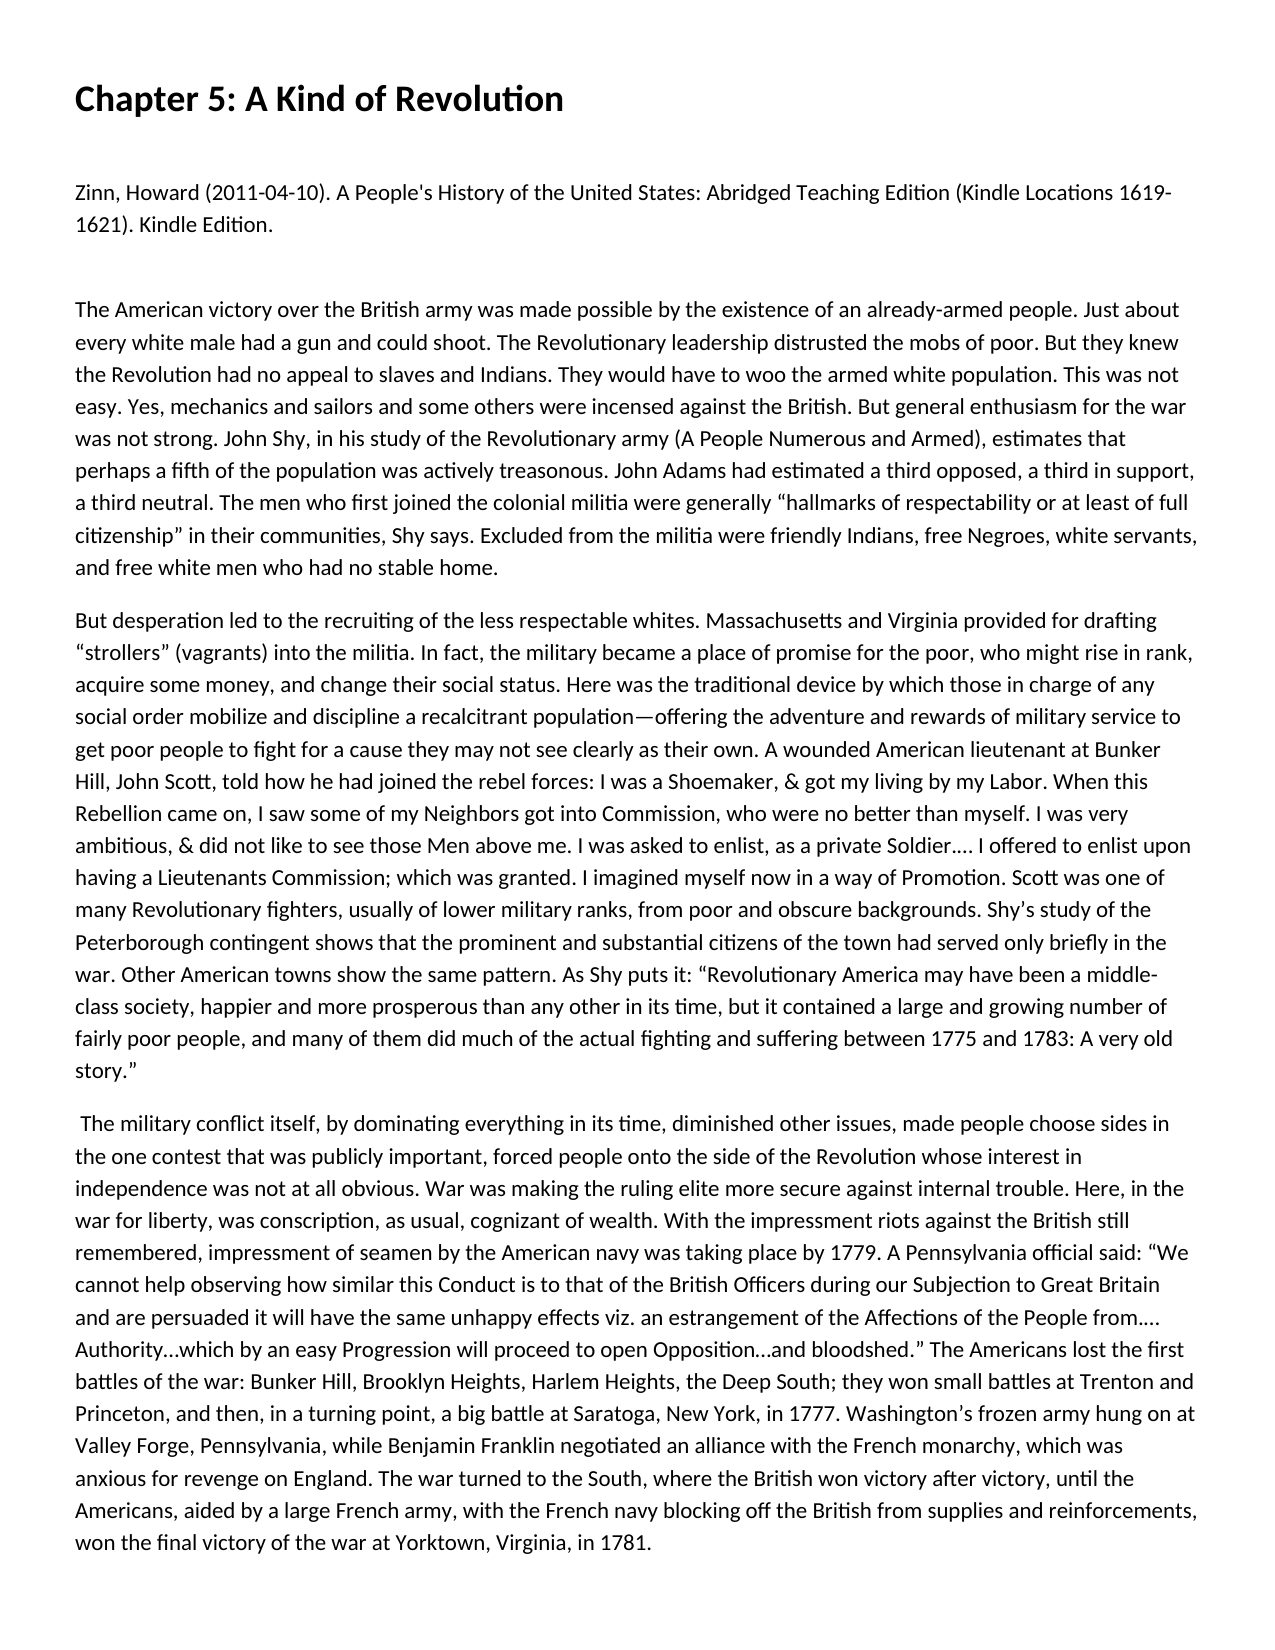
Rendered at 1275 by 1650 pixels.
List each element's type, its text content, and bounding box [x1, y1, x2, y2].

text Chapter 5: A Kind of Revolution [75, 75, 1200, 153]
text The American victory over the British army was made possible by the existence of an already-armed people. Just about every white male had a gun and could shoot. The Revolutionary leadership distrusted the mobs of poor. But they knew the Revolution had no appeal to slaves and Indians. They would have to woo the armed white population. This was not easy. Yes, mechanics and sailors and some others were incensed against the British. But general enthusiasm for the war was not strong. John Shy, in his study of the Revolutionary army (A People Numerous and Armed), estimates that perhaps a fifth of the population was actively treasonous. John Adams had estimated a third opposed, a third in support, a third neutral. The men who first joined the colonial militia were generally “hallmarks of respectability or at least of full citizenship” in their communities, Shy says. Excluded from the militia were friendly Indians, free Negroes, white servants, and free white men who had no stable home. [75, 295, 1200, 581]
text The military conflict itself, by dominating everything in its time, diminished other issues, made people choose sides in the one contest that was publicly important, forced people onto the side of the Revolution whose interest in independence was not at all obvious. War was making the ruling elite more secure against internal trouble. Here, in the war for liberty, was conscription, as usual, cognizant of wealth. With the impressment riots against the British still remembered, impressment of seamen by the American navy was taking place by 1779. A Pennsylvania official said: “We cannot help observing how similar this Conduct is to that of the British Officers during our Subjection to Great Britain and are persuaded it will have the same unhappy effects viz. an estrangement of the Affections of the People from.… Authority…which by an easy Progression will proceed to open Opposition…and bloodshed.” The Americans lost the first battles of the war: Bunker Hill, Brooklyn Heights, Harlem Heights, the Deep South; they won small battles at Trenton and Princeton, and then, in a turning point, a big battle at Saratoga, New York, in 1777. Washington’s frozen army hung on at Valley Forge, Pennsylvania, while Benjamin Franklin negotiated an alliance with the French monarchy, which was anxious for revenge on England. The war turned to the South, where the British won victory after victory, until the Americans, aided by a large French army, with the French navy blocking off the British from supplies and reinforcements, won the final victory of the war at Yorktown, Virginia, in 1781. [75, 1109, 1200, 1556]
text Zinn, Howard (2011-04-10). A People's History of the United States: Abridged Teaching Edition (Kindle Locations 1619-1621). Kindle Edition. [75, 178, 1200, 270]
text But desperation led to the recruiting of the less respectable whites. Massachusetts and Virginia provided for drafting “strollers” (vagrants) into the militia. In fact, the military became a place of promise for the poor, who might rise in rank, acquire some money, and change their social status. Here was the traditional device by which those in charge of any social order mobilize and discipline a recalcitrant population—offering the adventure and rewards of military service to get poor people to fight for a cause they may not see clearly as their own. A wounded American lieutenant at Bunker Hill, John Scott, told how he had joined the rebel forces: I was a Shoemaker, & got my living by my Labor. When this Rebellion came on, I saw some of my Neighbors got into Commission, who were no better than myself. I was very ambitious, & did not like to see those Men above me. I was asked to enlist, as a private Soldier.… I offered to enlist upon having a Lieutenants Commission; which was granted. I imagined myself now in a way of Promotion. Scott was one of many Revolutionary fighters, usually of lower military ranks, from poor and obscure backgrounds. Shy’s study of the Peterborough contingent shows that the prominent and substantial citizens of the town had served only briefly in the war. Other American towns show the same pattern. As Shy puts it: “Revolutionary America may have been a middle-class society, happier and more prosperous than any other in its time, but it contained a large and growing number of fairly poor people, and many of them did much of the actual fighting and suffering between 1775 and 1783: A very old story.” [75, 606, 1200, 1084]
